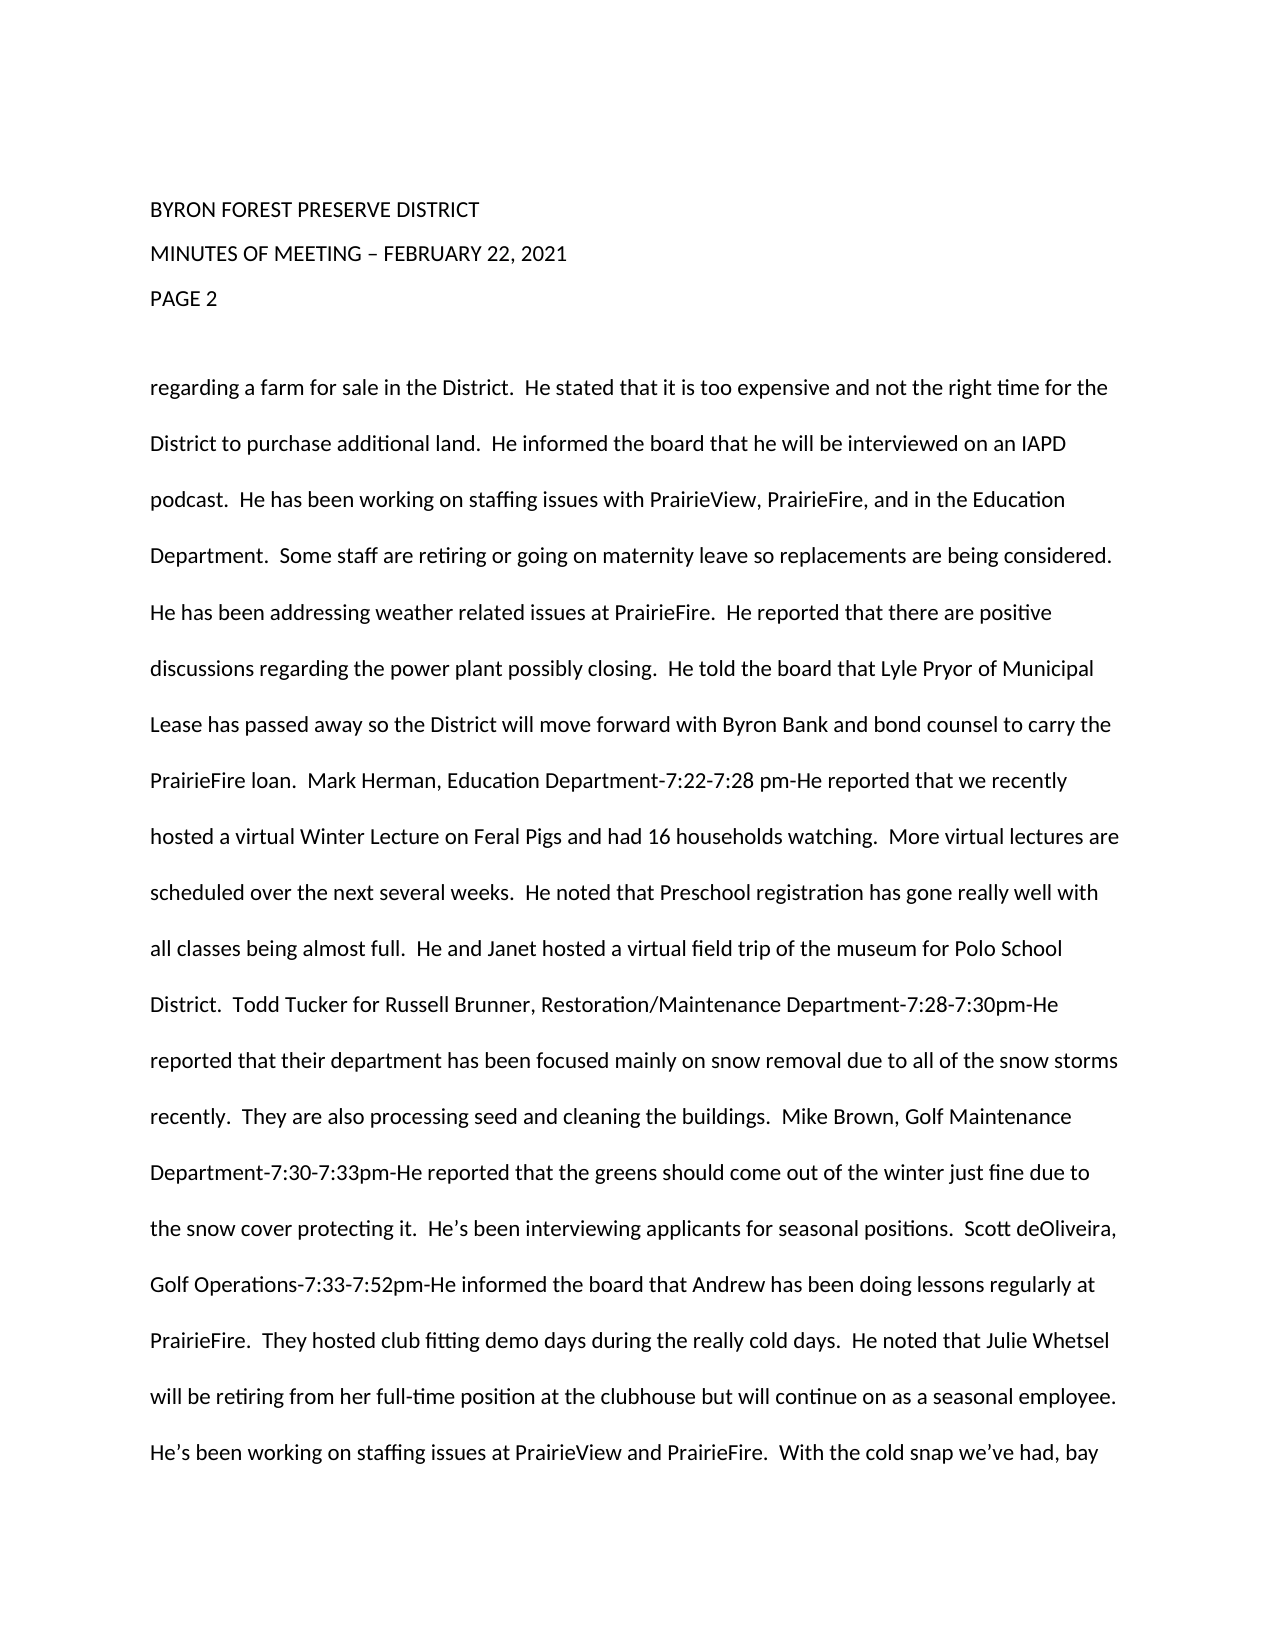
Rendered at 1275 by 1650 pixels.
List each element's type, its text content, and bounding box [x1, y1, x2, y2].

text MINUTES OF MEETING – FEBRUARY 22, 2021 [150, 239, 1125, 267]
text PAGE 2 [150, 284, 1125, 312]
text BYRON FOREST PRESERVE DISTRICT [150, 195, 1125, 223]
text regarding a farm for sale in the District. He stated that it is too expensive and not the right time for the District to purchase additional land. He informed the board that he will be interviewed on an IAPD podcast. He has been working on staffing issues with PrairieView, PrairieFire, and in the Education Department. Some staff are retiring or going on maternity leave so replacements are being considered. He has been addressing weather related issues at PrairieFire. He reported that there are positive discussions regarding the power plant possibly closing. He told the board that Lyle Pryor of Municipal Lease has passed away so the District will move forward with Byron Bank and bond counsel to carry the PrairieFire loan. Mark Herman, Education Department-7:22-7:28 pm-He reported that we recently hosted a virtual Winter Lecture on Feral Pigs and had 16 households watching. More virtual lectures are scheduled over the next several weeks. He noted that Preschool registration has gone really well with all classes being almost full. He and Janet hosted a virtual field trip of the museum for Polo School District. Todd Tucker for Russell Brunner, Restoration/Maintenance Department-7:28-7:30pm-He reported that their department has been focused mainly on snow removal due to all of the snow storms recently. They are also processing seed and cleaning the buildings. Mike Brown, Golf Maintenance Department-7:30-7:33pm-He reported that the greens should come out of the winter just fine due to the snow cover protecting it. He’s been interviewing applicants for seasonal positions. Scott deOliveira, Golf Operations-7:33-7:52pm-He informed the board that Andrew has been doing lessons regularly at PrairieFire. They hosted club fitting demo days during the really cold days. He noted that Julie Whetsel will be retiring from her full-time position at the clubhouse but will continue on as a seasonal employee. He’s been working on staffing issues at PrairieView and PrairieFire. With the cold snap we’ve had, bay [150, 373, 1125, 1466]
